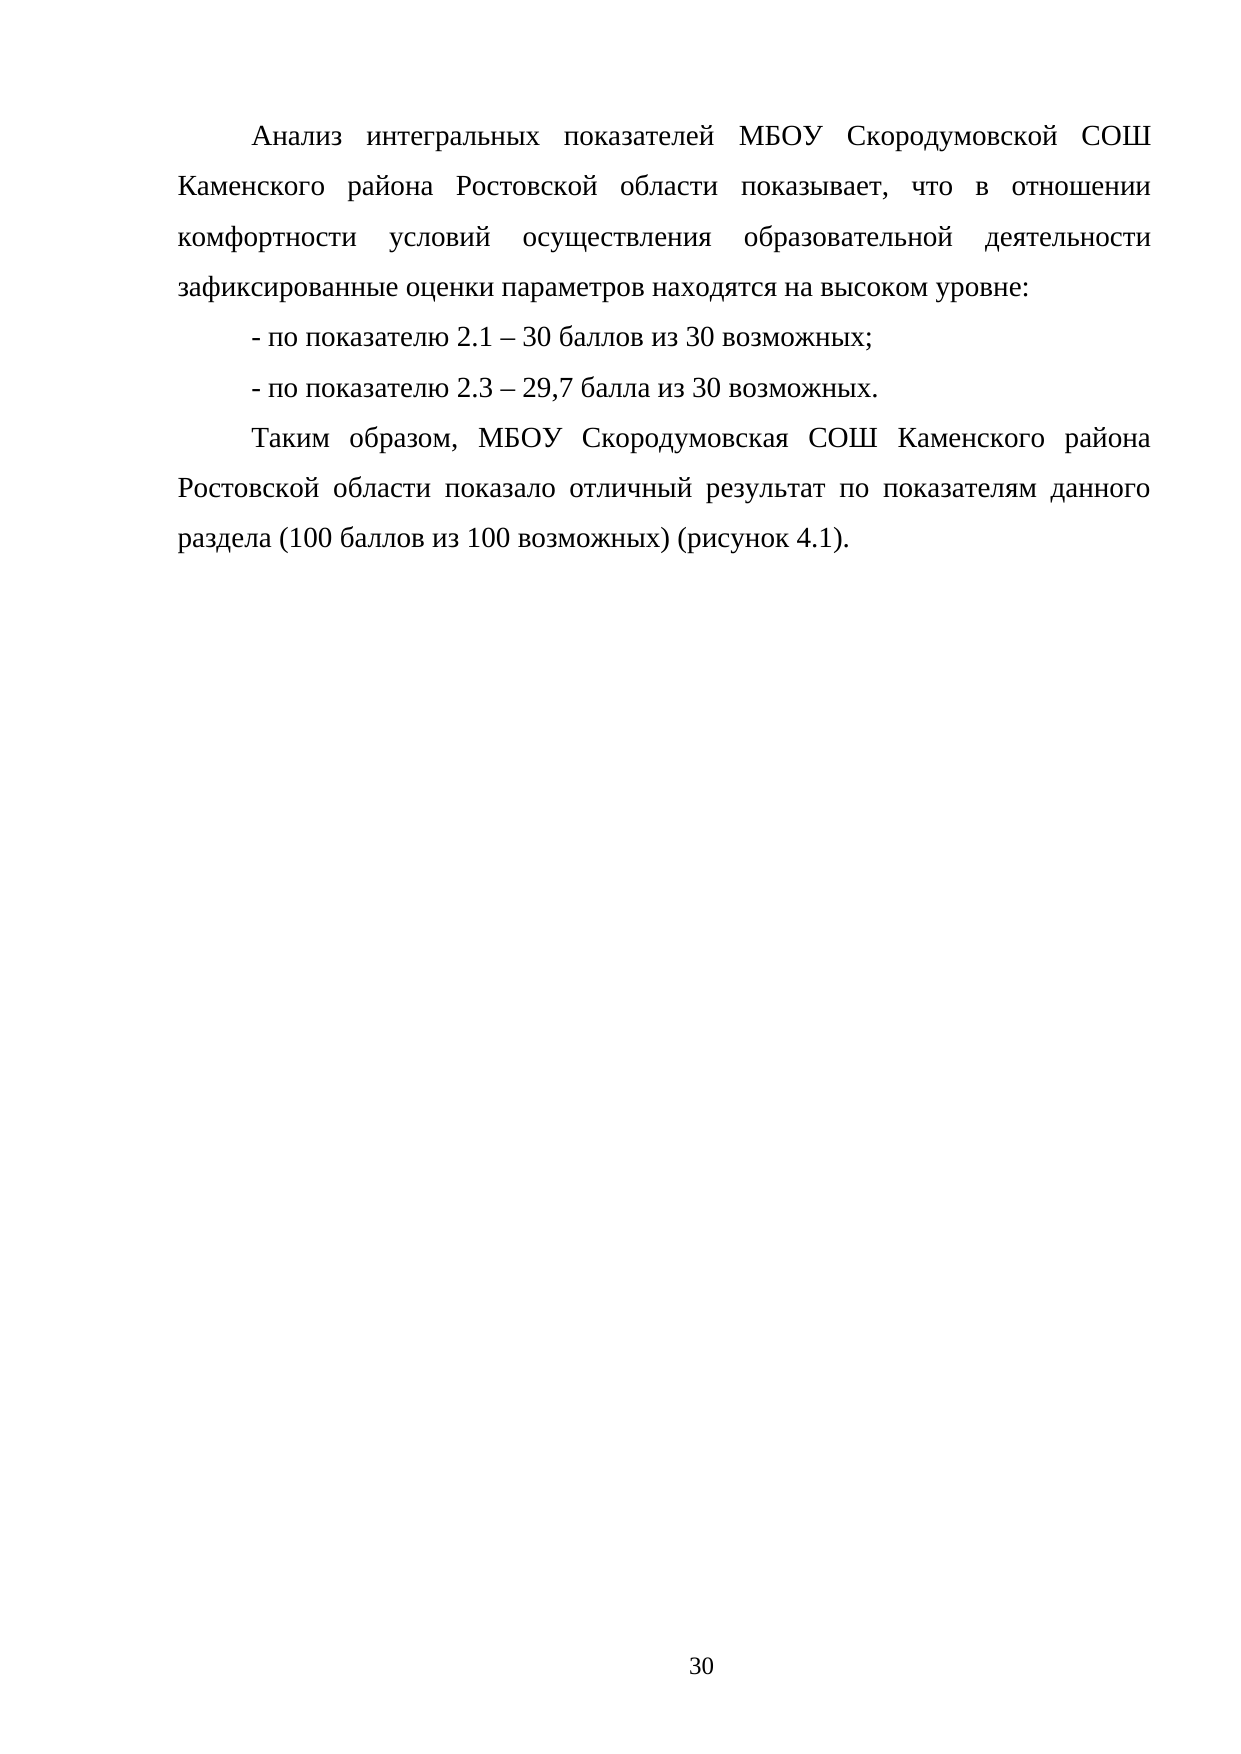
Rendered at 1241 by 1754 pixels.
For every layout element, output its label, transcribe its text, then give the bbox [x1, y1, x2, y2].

text - по показателю 2.1 – 30 баллов из 30 возможных; [177, 319, 1152, 353]
text - по показателю 2.3 – 29,7 балла из 30 возможных. [177, 370, 1152, 403]
text Анализ интегральных показателей МБОУ Скородумовской СОШ Каменского района Ростовской области показывает, что в отношении комфортности условий осуществления образовательной деятельности зафиксированные оценки параметров находятся на высоком уровне: [177, 118, 1152, 303]
text Таким образом, МБОУ Скородумовская СОШ Каменского района Ростовской области показало отличный результат по показателям данного раздела (100 баллов из 100 возможных) (рисунок 4.1). [177, 420, 1152, 554]
